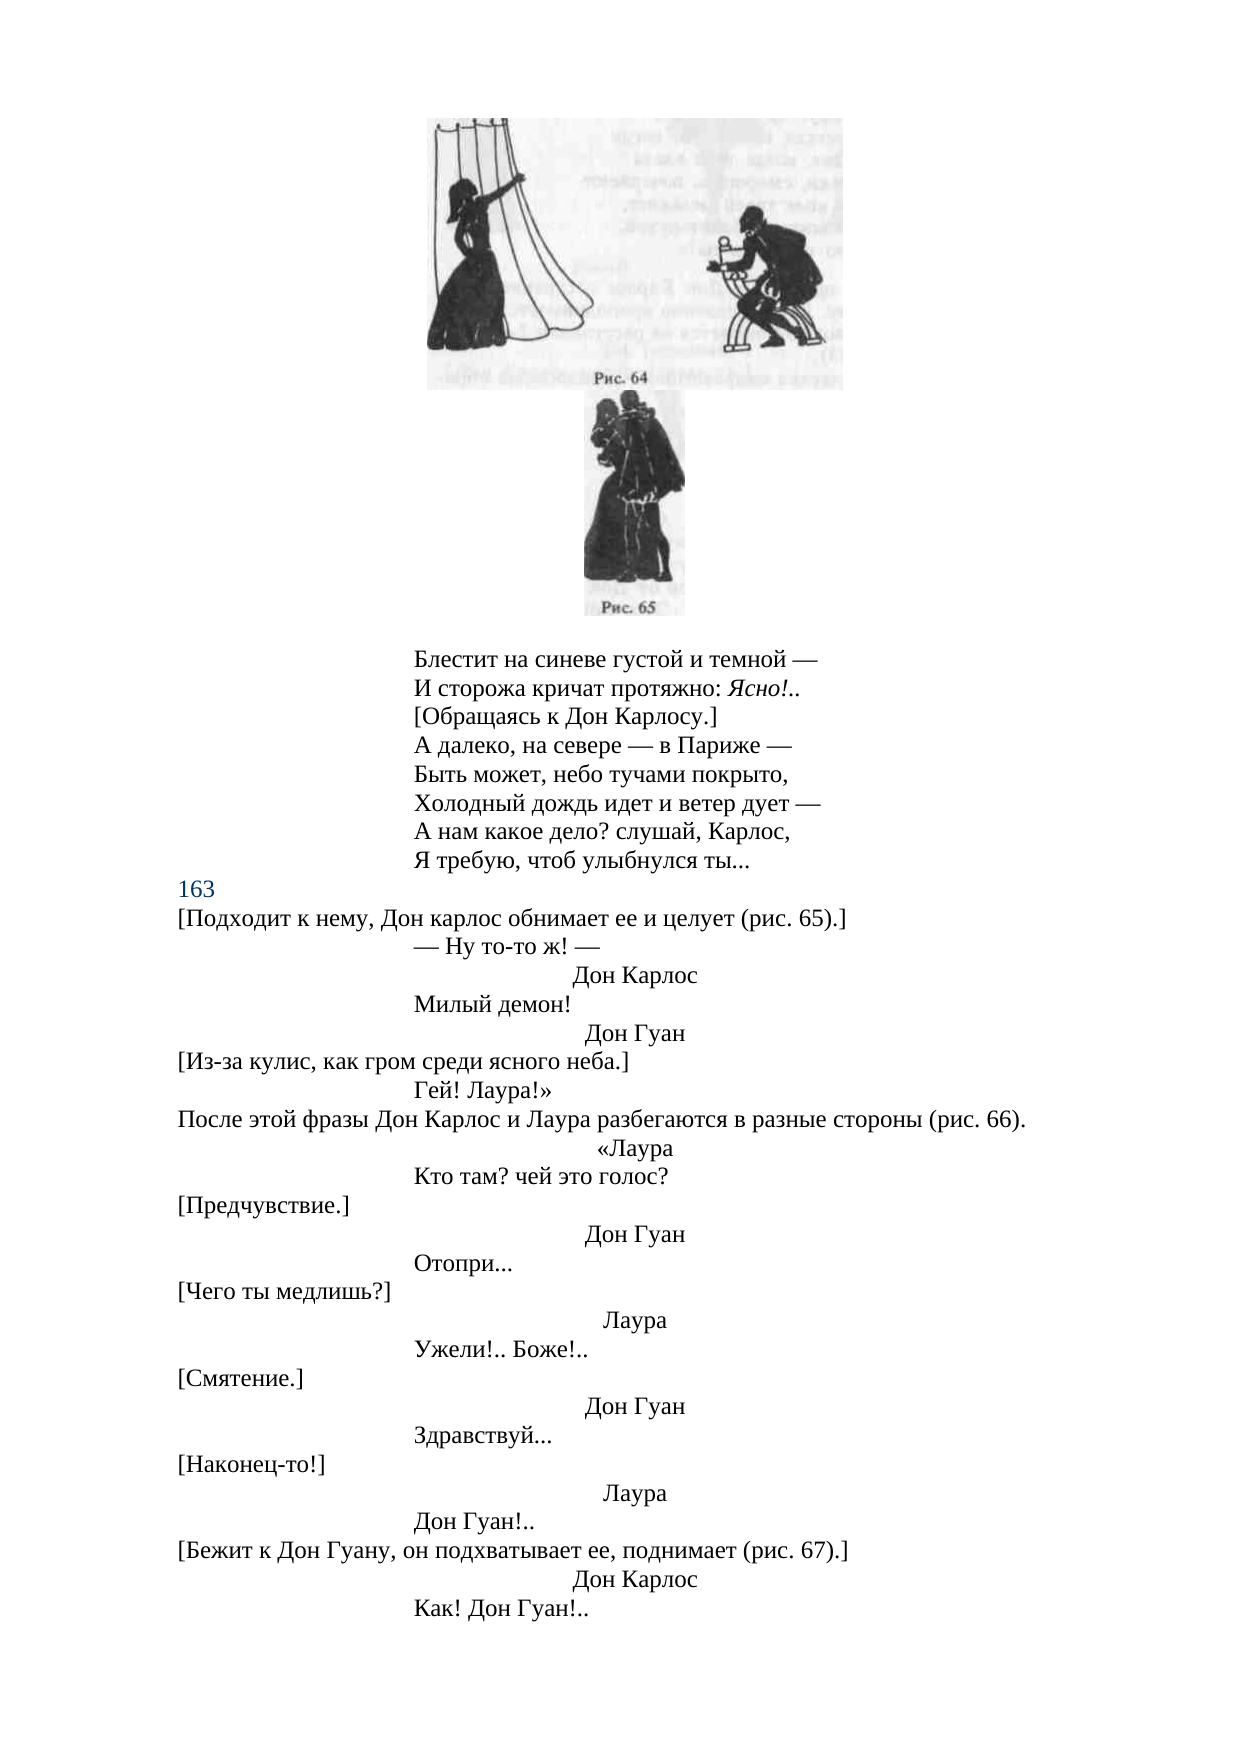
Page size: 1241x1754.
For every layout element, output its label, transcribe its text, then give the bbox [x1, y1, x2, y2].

text [Чего ты медлишь?] [118, 1276, 1152, 1305]
text А нам какое дело? слушай, Карлос, [118, 816, 1152, 845]
text Я требую, чтоб улыбнулся ты... [118, 845, 1152, 874]
text После этой фразы Дон Карлос и Лаура разбегаются в разные стороны (рис. 66). [118, 1104, 1152, 1133]
text [Наконец-то!] [118, 1449, 1152, 1478]
text [Предчувствие.] [118, 1190, 1152, 1219]
text Блестит на синеве густой и темной — [118, 644, 1152, 673]
text Дон Гуан [118, 1391, 1152, 1420]
text Здравствуй... [118, 1420, 1152, 1449]
text Дон Гуан!.. [118, 1506, 1152, 1535]
text «Лаура [118, 1133, 1152, 1161]
text Милый демон! [118, 989, 1152, 1018]
text Лаура [118, 1305, 1152, 1334]
text [Обращаясь к Дон Карлосу.] [118, 701, 1152, 730]
text И сторожа кричат протяжно: Ясно!.. [118, 673, 1152, 701]
text Гей! Лаура!» [118, 1075, 1152, 1104]
text Как! Дон Гуан!.. [118, 1593, 1152, 1621]
text Дон Гуан [118, 1018, 1152, 1046]
text Ужели!.. Боже!.. [118, 1334, 1152, 1363]
text Отопри... [118, 1248, 1152, 1276]
text Лаура [118, 1478, 1152, 1506]
text Дон Карлос [118, 960, 1152, 989]
text 163 [118, 874, 1152, 903]
picture [427, 118, 843, 616]
text Дон Гуан [118, 1219, 1152, 1248]
text Быть может, небо тучами покрыто, [118, 759, 1152, 788]
text [Бежит к Дон Гуану, он подхватывает ее, поднимает (рис. 67).] [118, 1535, 1152, 1564]
text [Из-за кулис, как гром среди ясного неба.] [118, 1046, 1152, 1075]
text [Подходит к нему, Дон карлос обнимает ее и целует (рис. 65).] [118, 903, 1152, 931]
text [Смятение.] [118, 1363, 1152, 1391]
text Холодный дождь идет и ветер дует — [118, 788, 1152, 816]
text А далеко, на севере — в Париже — [118, 730, 1152, 759]
text Кто там? чей это голос? [118, 1161, 1152, 1190]
text Дон Карлос [118, 1564, 1152, 1593]
text — Ну то-то ж! — [118, 931, 1152, 960]
